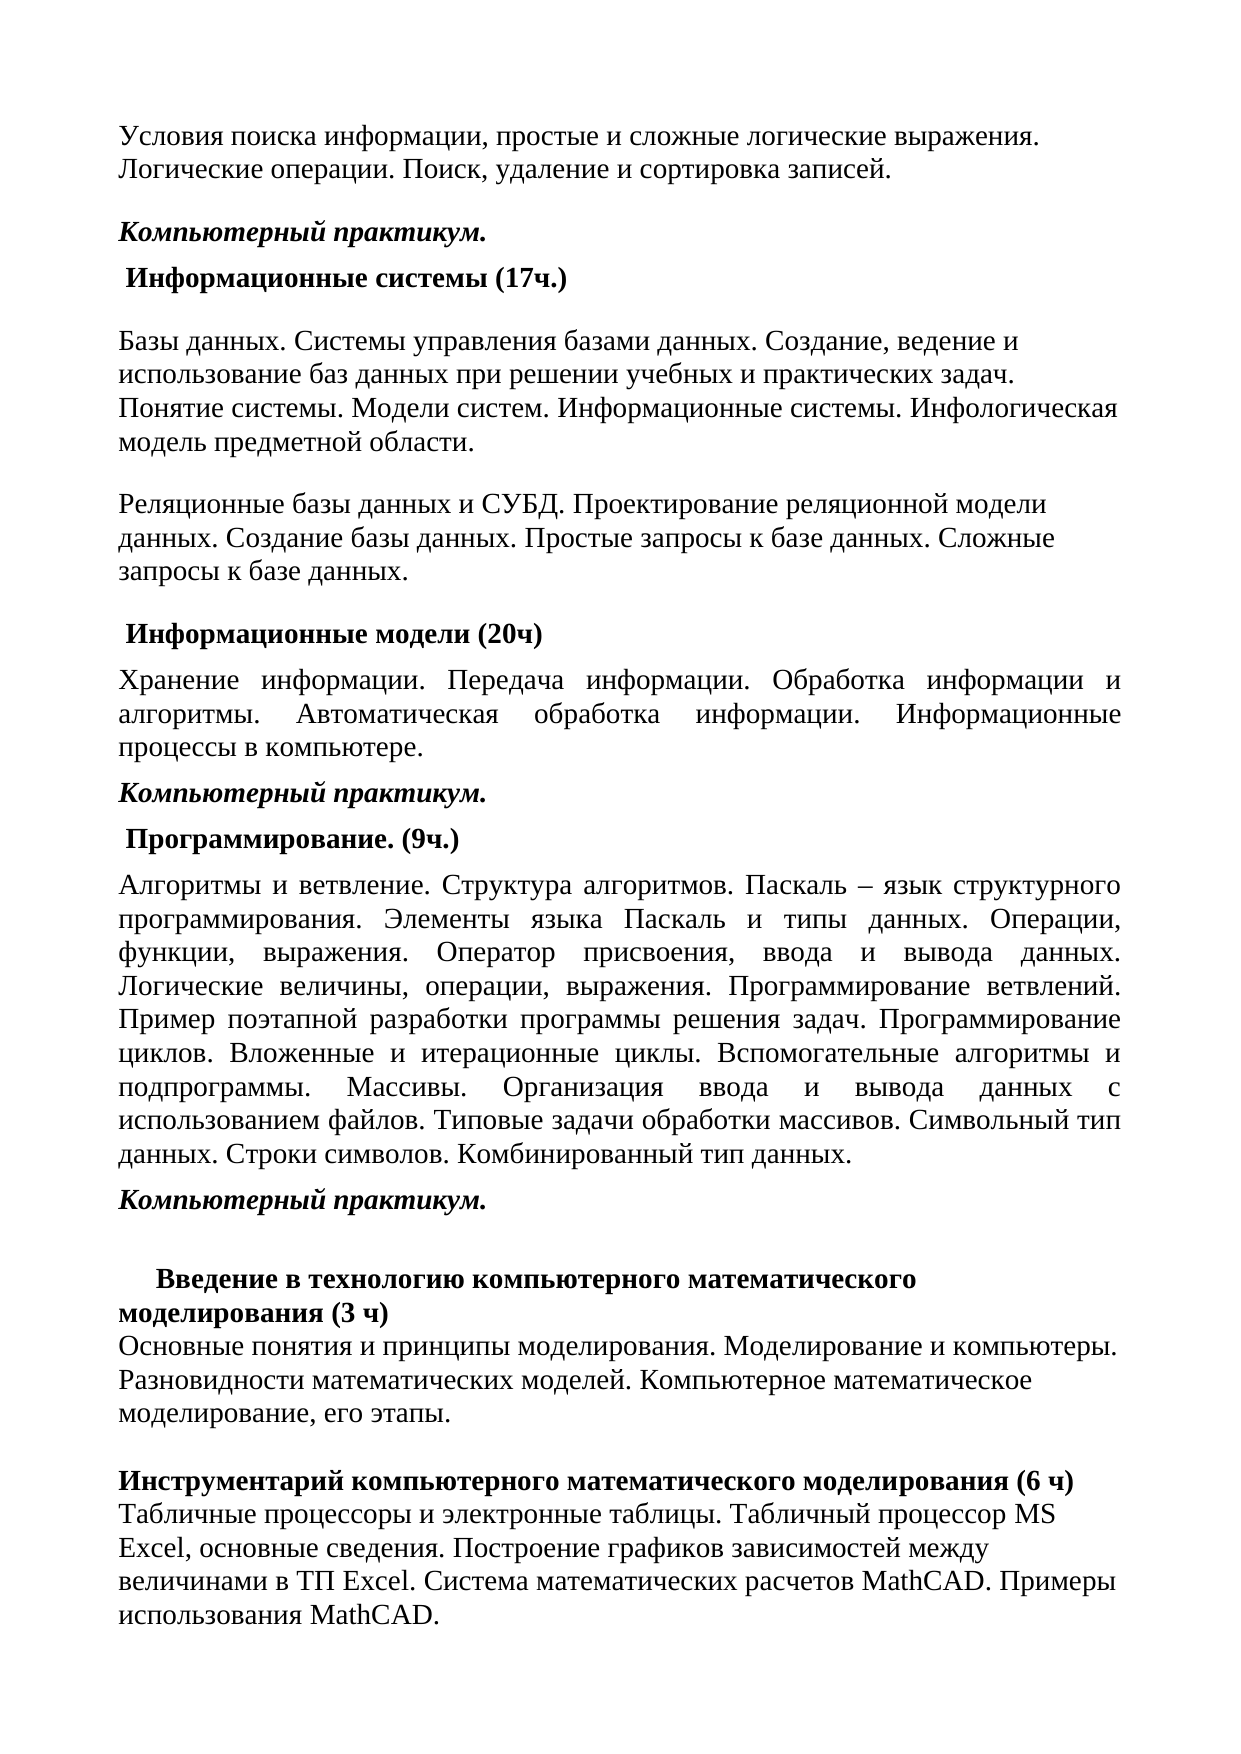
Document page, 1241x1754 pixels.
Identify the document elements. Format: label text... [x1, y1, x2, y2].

text Компьютерный практикум. [118, 214, 1122, 248]
text Компьютерный практикум. [118, 1182, 1122, 1215]
text Базы данных. Системы управления базами данных. Создание, ведение и использование баз данных при решении учебных и практических задач. Понятие системы. Модели систем. Информационные системы. Инфологическая модель предметной области. [118, 323, 1122, 457]
text Основные понятия и принципы моделирования. Моделирование и компьютеры. Разновидности математических моделей. Компьютерное математическое моделирование, его этапы. [118, 1328, 1122, 1429]
text Введение в технологию компьютерного математического моделирования (3 ч) [118, 1261, 1122, 1328]
text Хранение информации. Передача информации. Обработка информации и алгоритмы. Автоматическая обработка информации. Информационные процессы в компьютере. [118, 662, 1122, 763]
text Информационные модели (20ч) [118, 616, 1122, 650]
text Инструментарий компьютерного математического моделирования (6 ч) [118, 1463, 1122, 1496]
text Программирование. (9ч.) [118, 821, 1122, 855]
text Условия поиска информации, простые и сложные логические выражения. Логические операции. Поиск, удаление и сортировка записей. [118, 118, 1122, 185]
text Табличные процессоры и электронные таблицы. Табличный процессор MS Excel, основные сведения. Построение графиков зависимостей между величинами в ТП Excel. Система математических расчетов MathCAD. Примеры использования MathCAD. [118, 1496, 1122, 1630]
text Информационные системы (17ч.) [118, 260, 1122, 294]
text Компьютерный практикум. [118, 775, 1122, 809]
text Алгоритмы и ветвление. Структура алгоритмов. Паскаль – язык структурного программирования. Элементы языка Паскаль и типы данных. Операции, функции, выражения. Оператор присвоения, ввода и вывода данных. Логические величины, операции, выражения. Программирование ветвлений. Пример поэтапной разработки программы решения задач. Программирование циклов. Вложенные и итерационные циклы. Вспомогательные алгоритмы и подпрограммы. Массивы. Организация ввода и вывода данных с использованием файлов. Типовые задачи обработки массивов. Символьный тип данных. Строки символов. Комбинированный тип данных. [118, 867, 1122, 1169]
text Реляционные базы данных и СУБД. Проектирование реляционной модели данных. Создание базы данных. Простые запросы к базе данных. Сложные запросы к базе данных. [118, 486, 1122, 587]
